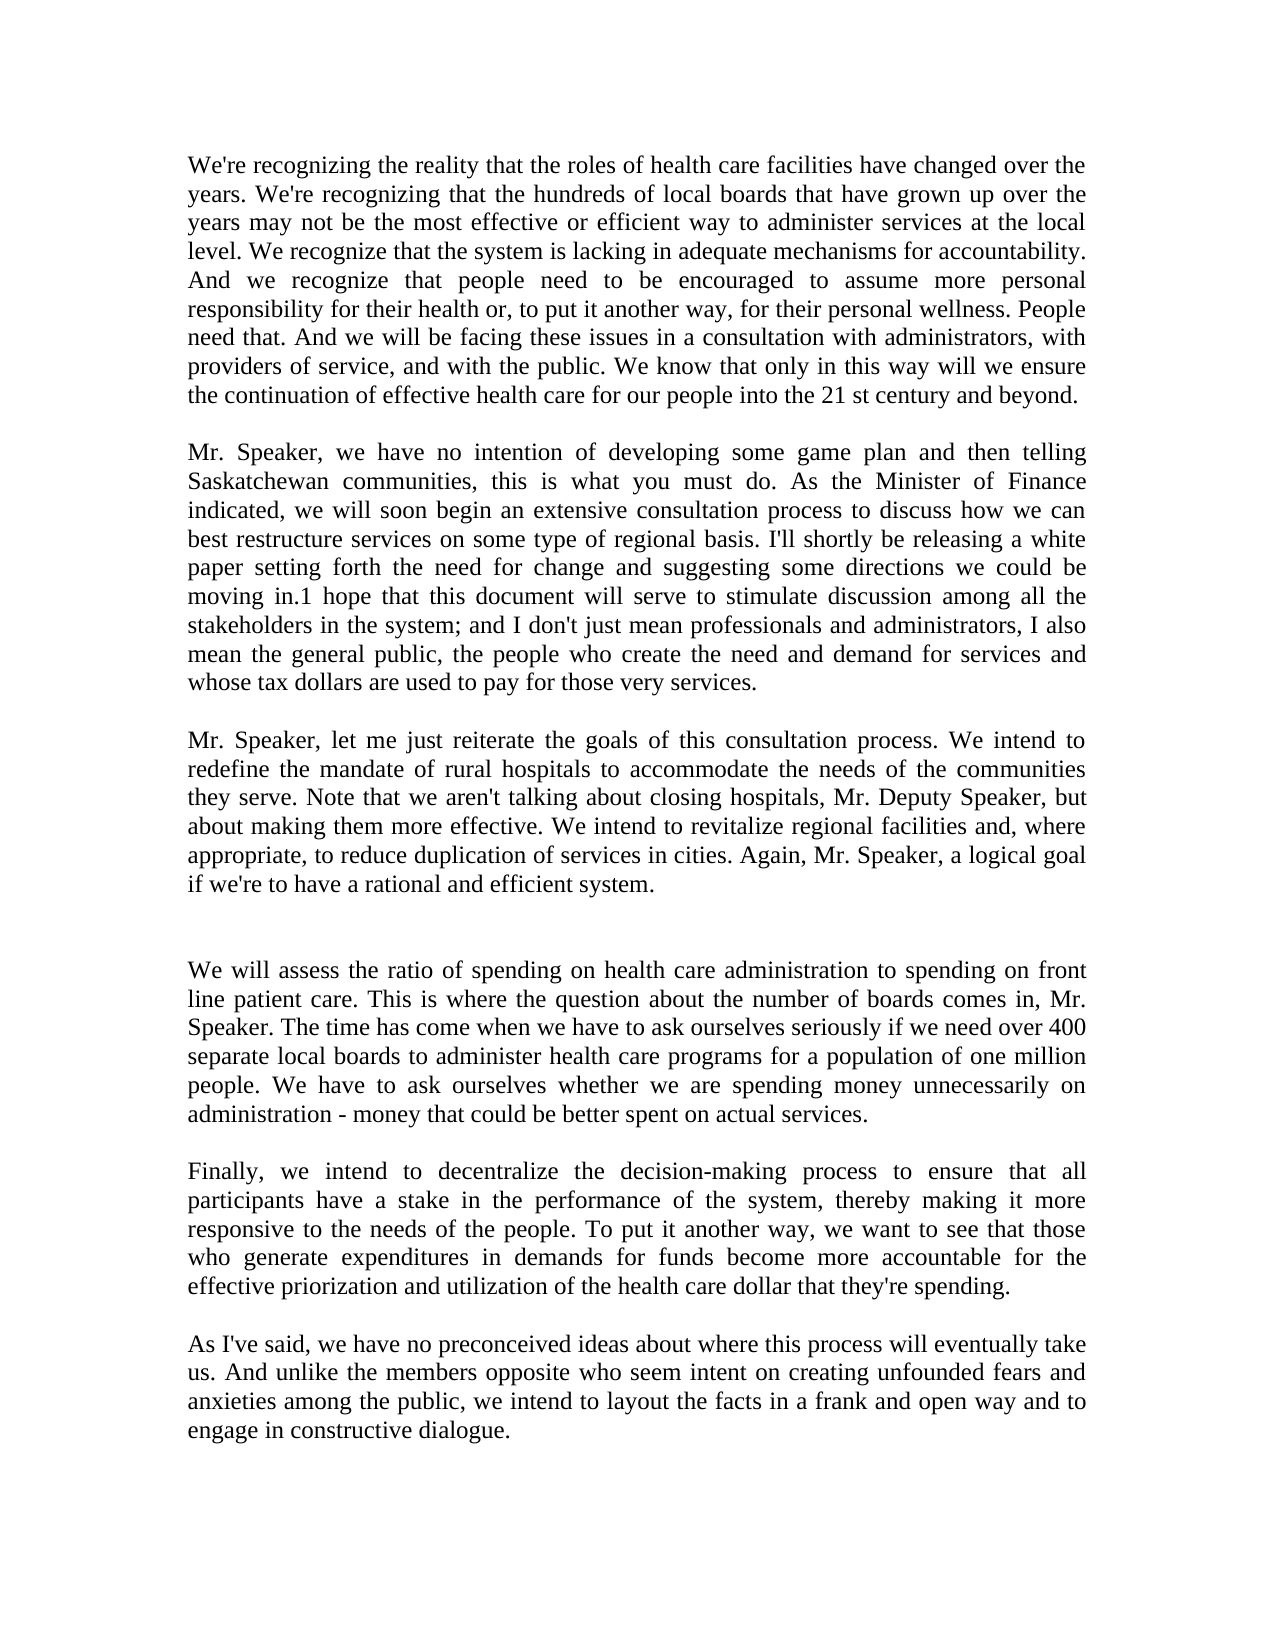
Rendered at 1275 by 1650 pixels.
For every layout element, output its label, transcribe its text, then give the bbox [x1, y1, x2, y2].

text Finally, we intend to decentralize the decision-making process to ensure that all participants have a stake in the performance of the system, thereby making it more responsive to the needs of the people. To put it another way, we want to see that those who generate expenditures in demands for funds become more accountable for the effective priorization and utilization of the health care dollar that they're spending. [187, 1156, 1087, 1300]
text Mr. Speaker, we have no intention of developing some game plan and then telling Saskatchewan communities, this is what you must do. As the Minister of Finance indicated, we will soon begin an extensive consultation process to discuss how we can best restructure services on some type of regional basis. I'll shortly be releasing a white paper setting forth the need for change and suggesting some directions we could be moving in.1 hope that this document will serve to stimulate discussion among all the stakeholders in the system; and I don't just mean professionals and administrators, I also mean the general public, the people who create the need and demand for services and whose tax dollars are used to pay for those very services. [187, 437, 1087, 696]
text We're recognizing the reality that the roles of health care facilities have changed over the years. We're recognizing that the hundreds of local boards that have grown up over the years may not be the most effective or efficient way to administer services at the local level. We recognize that the system is lacking in adequate mechanisms for accountability. And we recognize that people need to be encouraged to assume more personal responsibility for their health or, to put it another way, for their personal wellness. People need that. And we will be facing these issues in a consultation with administrators, with providers of service, and with the public. We know that only in this way will we ensure the continuation of effective health care for our people into the 21 st century and beyond. [187, 150, 1087, 409]
text As I've said, we have no preconceived ideas about where this process will eventually take us. And unlike the members opposite who seem intent on creating unfounded fears and anxieties among the public, we intend to layout the facts in a frank and open way and to engage in constructive dialogue. [187, 1329, 1087, 1444]
text Mr. Speaker, let me just reiterate the goals of this consultation process. We intend to redefine the mandate of rural hospitals to accommodate the needs of the communities they serve. Note that we aren't talking about closing hospitals, Mr. Deputy Speaker, but about making them more effective. We intend to revitalize regional facilities and, where appropriate, to reduce duplication of services in cities. Again, Mr. Speaker, a logical goal if we're to have a rational and efficient system. [187, 725, 1087, 897]
text We will assess the ratio of spending on health care administration to spending on front line patient care. This is where the question about the number of boards comes in, Mr. Speaker. The time has come when we have to ask ourselves seriously if we need over 400 separate local boards to administer health care programs for a population of one million people. We have to ask ourselves whether we are spending money unnecessarily on administration - money that could be better spent on actual services. [187, 955, 1087, 1127]
